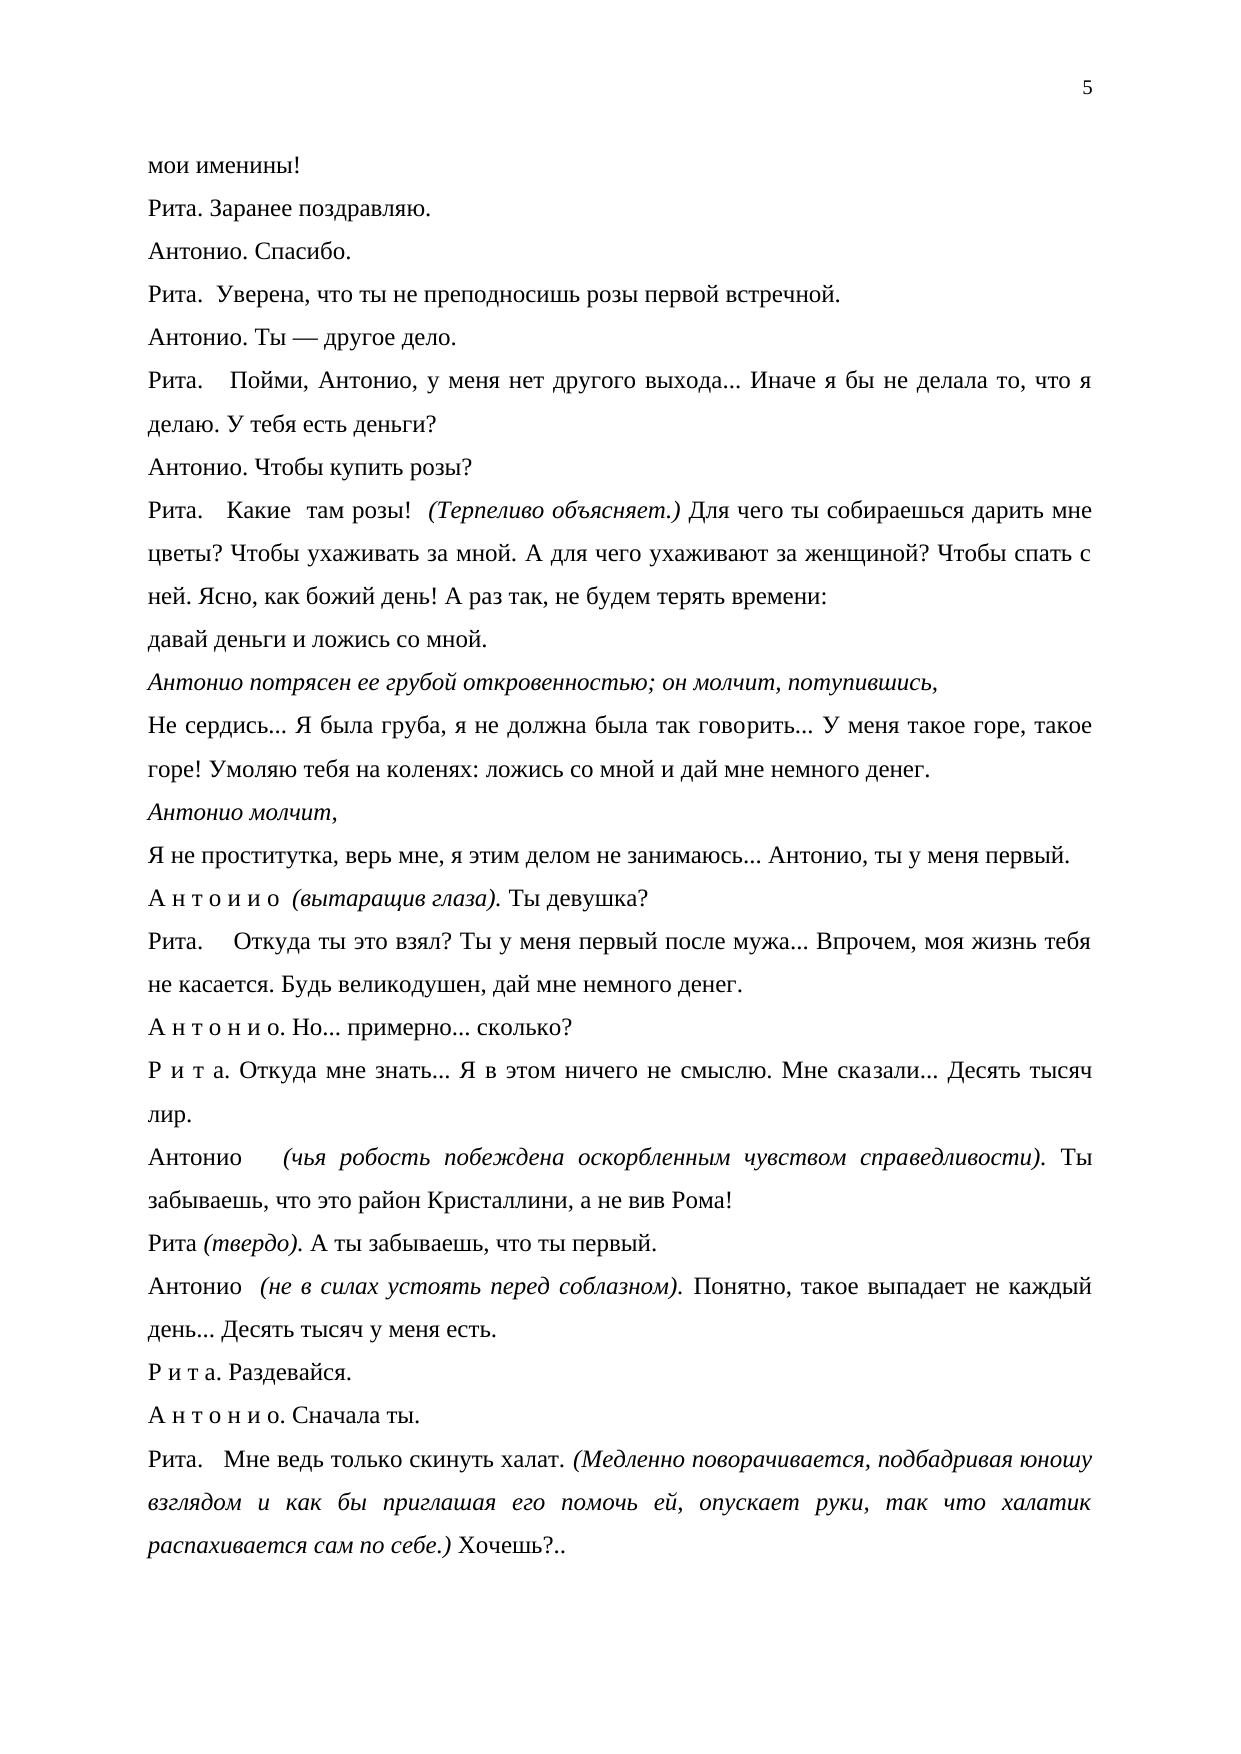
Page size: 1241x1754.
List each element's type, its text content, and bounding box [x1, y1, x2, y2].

text Рита. Заранее поздравляю. [148, 193, 1092, 222]
text Не сердись... Я была груба, я не должна была так говорить... У меня такое горе, такое горе! Умоляю тебя на коленях: ложись со мной и дай мне немного денег. [148, 711, 1092, 782]
text А н т о и и о (вытаращив глаза). Ты девушка? [148, 883, 1092, 912]
text Рита. Пойми, Антонио, у меня нет другого выхода... Иначе я бы не делала то, что я делаю. У тебя есть деньги? [148, 366, 1092, 437]
text А н т о н и о. Но... примерно... сколько? [148, 1012, 1092, 1041]
text Антонио молчит, [148, 797, 1092, 826]
text Рита. Откуда ты это взял? Ты у меня первый после мужа... Впрочем, моя жизнь тебя не касается. Будь великодушен, дай мне немного денег. [148, 926, 1092, 998]
text Рита (твердо). А ты забываешь, что ты первый. [148, 1228, 1092, 1257]
text Р и т а. Откуда мне знать... Я в этом ничего не смыслю. Мне сказали... Десять тысяч лир. [148, 1056, 1092, 1127]
text Рита. Мне ведь только скинуть халат. (Медленно поворачивается, подбадривая юношу взглядом и как бы приглашая его помочь ей, опускает руки, так что халатик распахивается сам по себе.) Хочешь?.. [148, 1444, 1092, 1559]
text Рита. Какие там розы! (Терпеливо объясняет.) Для чего ты собираешься дарить мне цветы? Чтобы ухаживать за мной. А для чего ухаживают за женщиной? Чтобы спать с ней. Ясно, как божий день! А раз так, не будем терять времени: [148, 495, 1092, 610]
text Р и т а. Раздевайся. [148, 1357, 1092, 1386]
text А н т о н и о. Сначала ты. [148, 1401, 1092, 1429]
text Антонио (не в силах устоять перед соблазном). Понятно, такое выпадает не каждый день... Десять тысяч у меня есть. [148, 1271, 1092, 1343]
text Антонио. Чтобы купить розы? [148, 452, 1092, 481]
text давай деньги и ложись со мной. [148, 624, 1092, 653]
text Антонио. Ты — другое дело. [148, 322, 1092, 351]
text Антонио потрясен ее грубой откровенностью; он молчит, потупившись, [148, 667, 1092, 696]
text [148, 150, 1092, 179]
text Антонио. Спасибо. [148, 236, 1092, 265]
text Я не проститутка, верь мне, я этим делом не занимаюсь... Антонио, ты у меня первый. [148, 840, 1092, 869]
text Рита. Уверена, что ты не преподносишь розы первой встречной. [148, 279, 1092, 308]
text Антонио (чья робость побеждена оскорбленным чувством справедливости). Ты забываешь, что это район Кристаллини, а не вив Рома! [148, 1142, 1092, 1214]
